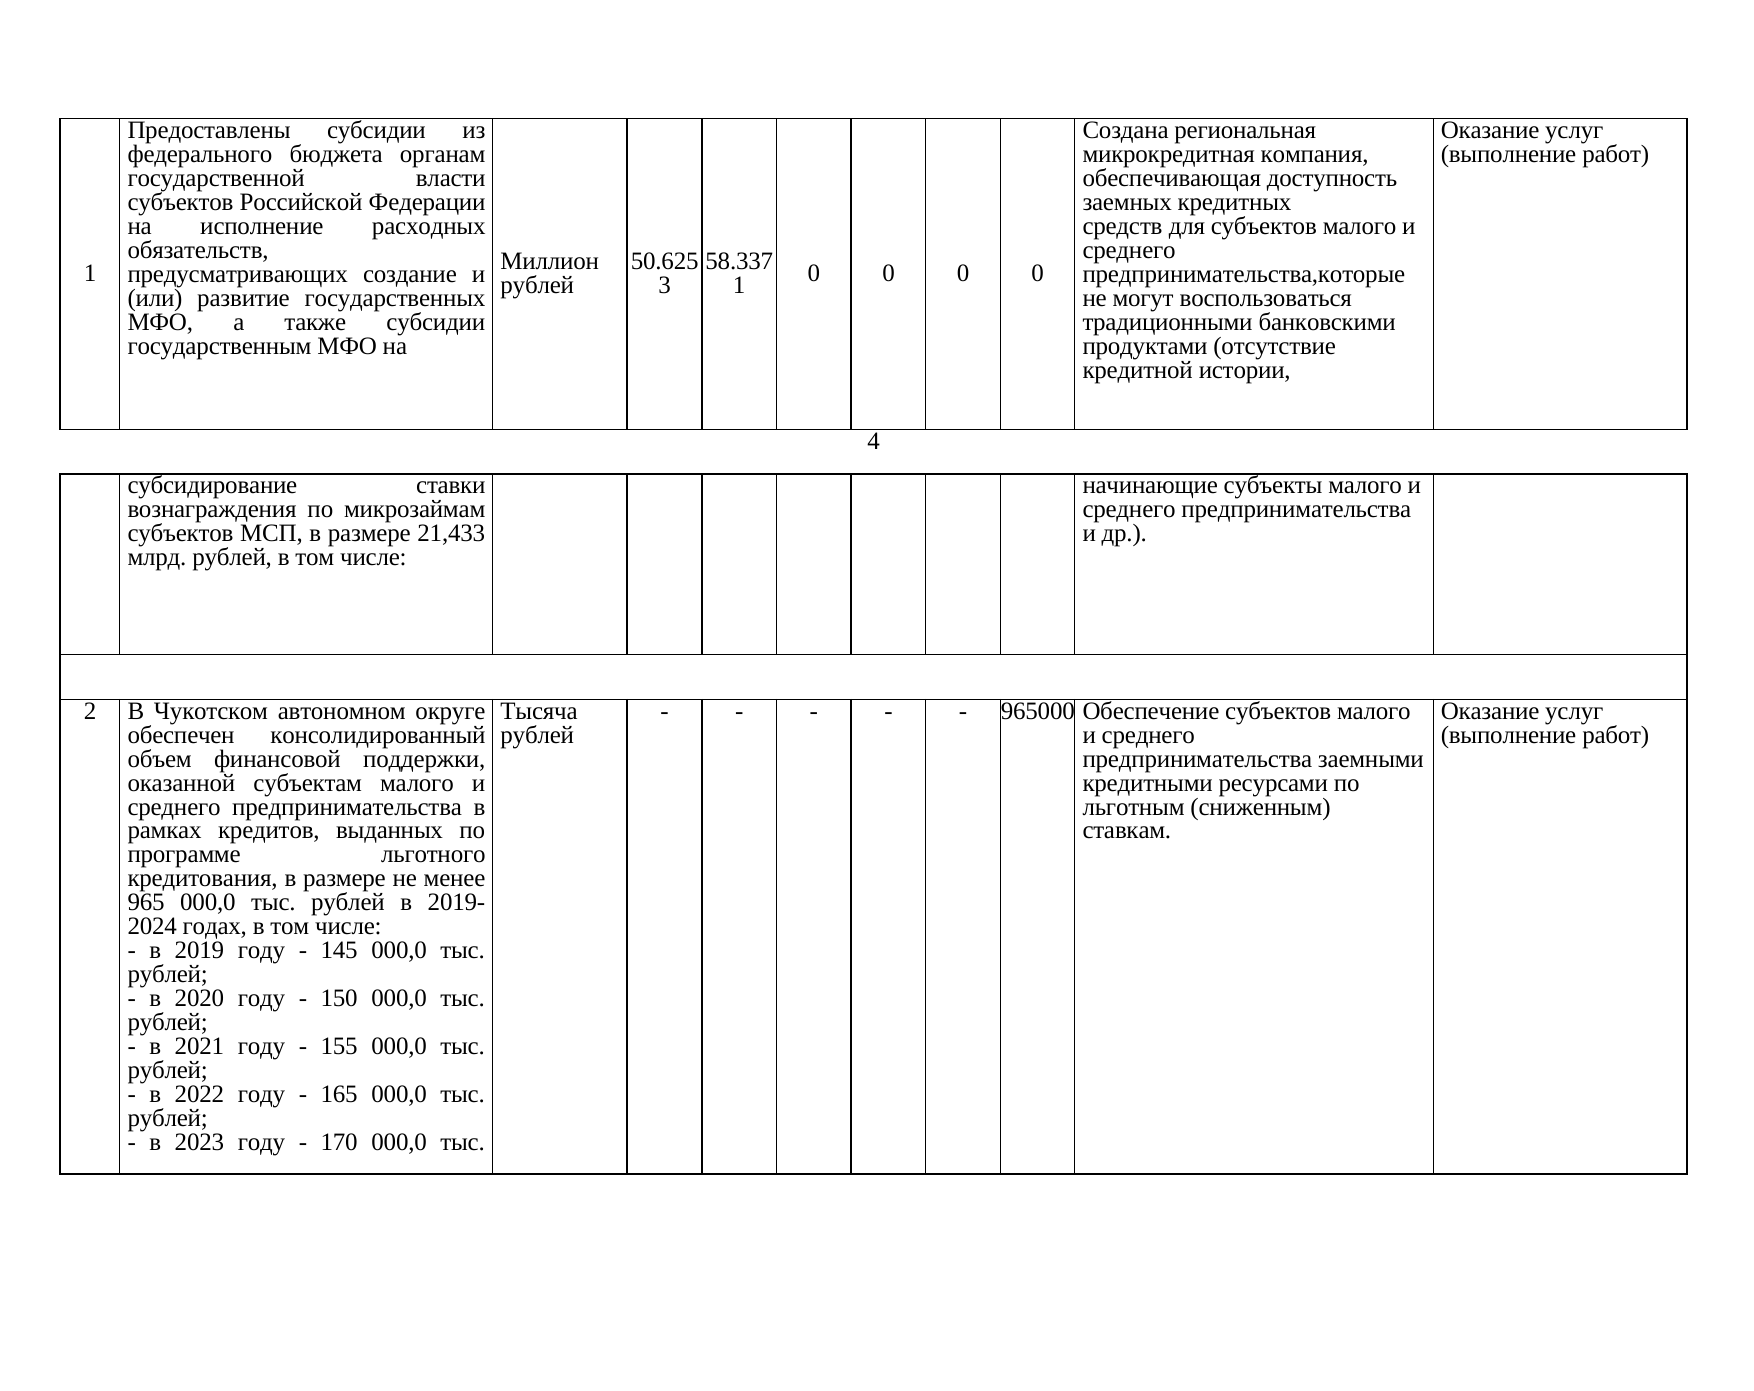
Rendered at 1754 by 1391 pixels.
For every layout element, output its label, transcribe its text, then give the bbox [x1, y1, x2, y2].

table_cell - [628, 700, 701, 1173]
table_cell Обеспечение субъектов малого и среднего предпринимательства заемными кредитными ресурсами по льготным (сниженным) ставкам. [1075, 700, 1433, 1173]
table_cell Оказание услуг (выполнение работ) [1434, 700, 1686, 1173]
table_cell 50.6253 [628, 119, 701, 429]
table_cell [493, 475, 626, 654]
table_cell Оказание услуг (выполнение работ) [1434, 119, 1686, 429]
table_cell Предоставлены субсидии из федерального бюджета органам государственной власти субъектов Российской Федерации на исполнение расходных обязательств, предусматривающих создание и (или) развитие государственных МФО, а также субсидии государственным МФО на [120, 119, 492, 429]
table_cell 2 [61, 700, 119, 1173]
table_cell 1 [61, 119, 119, 429]
table_cell 4 [60, 430, 1687, 473]
table_cell [61, 475, 119, 654]
table_cell 0 [852, 119, 925, 429]
table_cell - [926, 700, 1000, 1173]
table_cell Миллион рублей [493, 119, 626, 429]
table_cell 0 [777, 119, 850, 429]
table_cell [777, 475, 850, 654]
table_cell [703, 475, 776, 654]
table_cell [852, 475, 925, 654]
table_cell 58.3371 [703, 119, 776, 429]
table_cell - [703, 700, 776, 1173]
table_cell [1001, 475, 1074, 654]
table_cell Тысяча рублей [493, 700, 626, 1173]
table_cell [926, 475, 1000, 654]
table_cell начинающие субъекты малого и среднего предпринимательства и др.). [1075, 475, 1433, 654]
table_cell Создана региональная микрокредитная компания, обеспечивающая доступность заемных кредитных средств для субъектов малого и среднего предпринимательства,которые не могут воспользоваться традиционными банковскими продуктами (отсутствие кредитной истории, [1075, 119, 1433, 429]
table_cell [1434, 475, 1686, 654]
table_cell 965000 [1001, 700, 1074, 1173]
table_cell [61, 655, 1686, 699]
table_cell субсидирование ставки вознаграждения по микрозаймам субъектов МСП, в размере 21,433 млрд. рублей, в том числе: [120, 475, 492, 654]
table_cell [628, 475, 701, 654]
table_cell - [777, 700, 850, 1173]
table_cell В Чукотском автономном округе обеспечен консолидированный объем финансовой поддержки, оказанной субъектам малого и среднего предпринимательства в рамках кредитов, выданных по программе льготного кредитования, в размере не менее 965 000,0 тыс. рублей в 2019-2024 годах, в том числе: - в 2019 году - 145 000,0 тыс. рублей; - в 2020 году - 150 000,0 тыс. рублей; - в 2021 году - 155 000,0 тыс. рублей; - в 2022 году - 165 000,0 тыс. рублей; - в 2023 году - 170 000,0 тыс. рублей; - в 2024 году - 180 000,0 тыс. рублей. [120, 700, 492, 1173]
table_cell - [852, 700, 925, 1173]
table_cell 0 [1001, 119, 1074, 429]
table_cell 0 [926, 119, 1000, 429]
